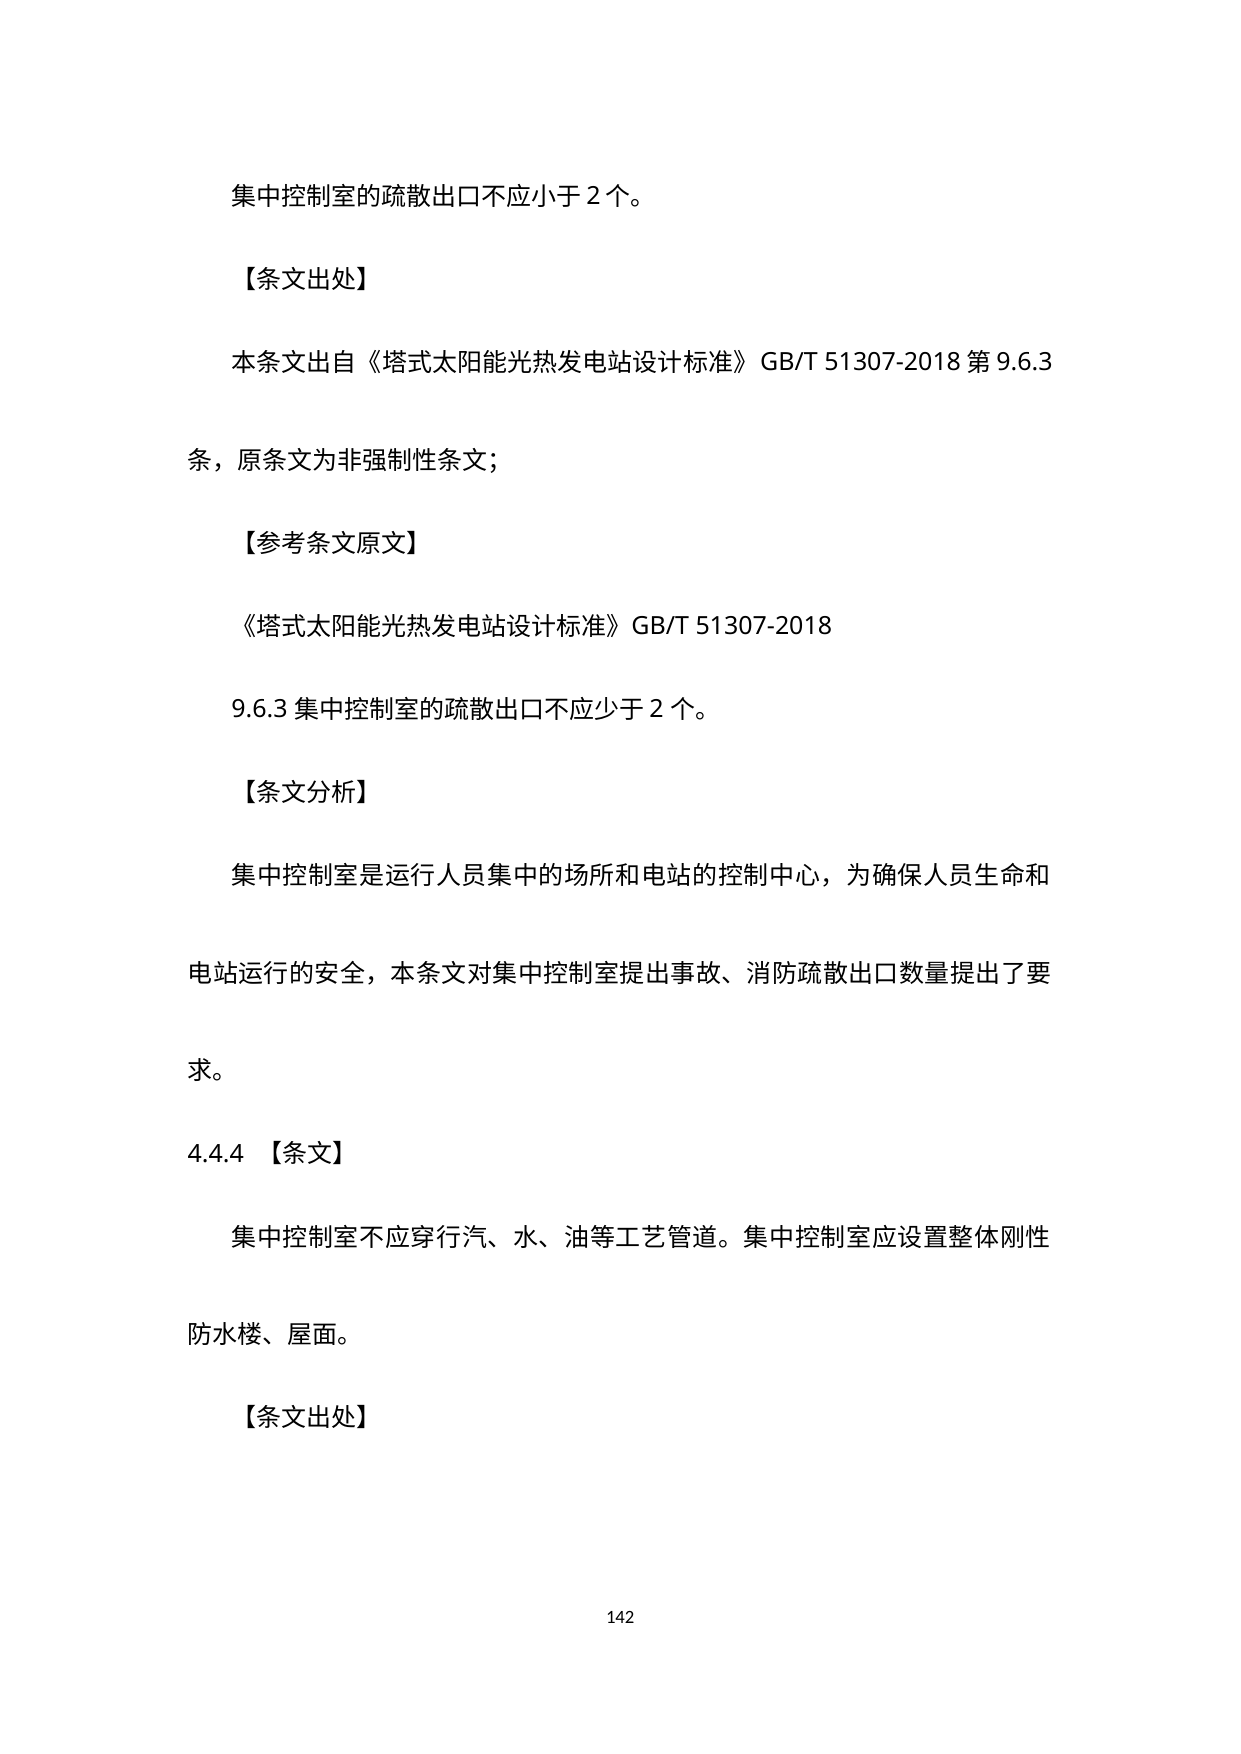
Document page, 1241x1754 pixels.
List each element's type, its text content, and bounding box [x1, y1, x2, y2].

text 集中控制室的疏散出口不应小于2个。 [187, 162, 1053, 227]
text 【条文出处】 [187, 1383, 1053, 1448]
text 4.4.4 【条文】 [187, 1119, 1053, 1184]
text 9.6.3 集中控制室的疏散出口不应少于2 个。 [187, 675, 1053, 740]
text 【条文出处】 [187, 245, 1053, 310]
text 【条文分析】 [187, 758, 1053, 823]
text 本条文出自《塔式太阳能光热发电站设计标准》GB/T 51307-2018第9.6.3条，原条文为非强制性条文； [187, 328, 1053, 491]
text 集中控制室不应穿行汽、水、油等工艺管道。集中控制室应设置整体刚性防水楼、屋面。 [187, 1203, 1053, 1365]
text 《塔式太阳能光热发电站设计标准》GB/T 51307-2018 [187, 592, 1053, 657]
text 集中控制室是运行人员集中的场所和电站的控制中心，为确保人员生命和电站运行的安全，本条文对集中控制室提出事故、消防疏散出口数量提出了要求。 [187, 841, 1053, 1101]
text 【参考条文原文】 [187, 509, 1053, 574]
